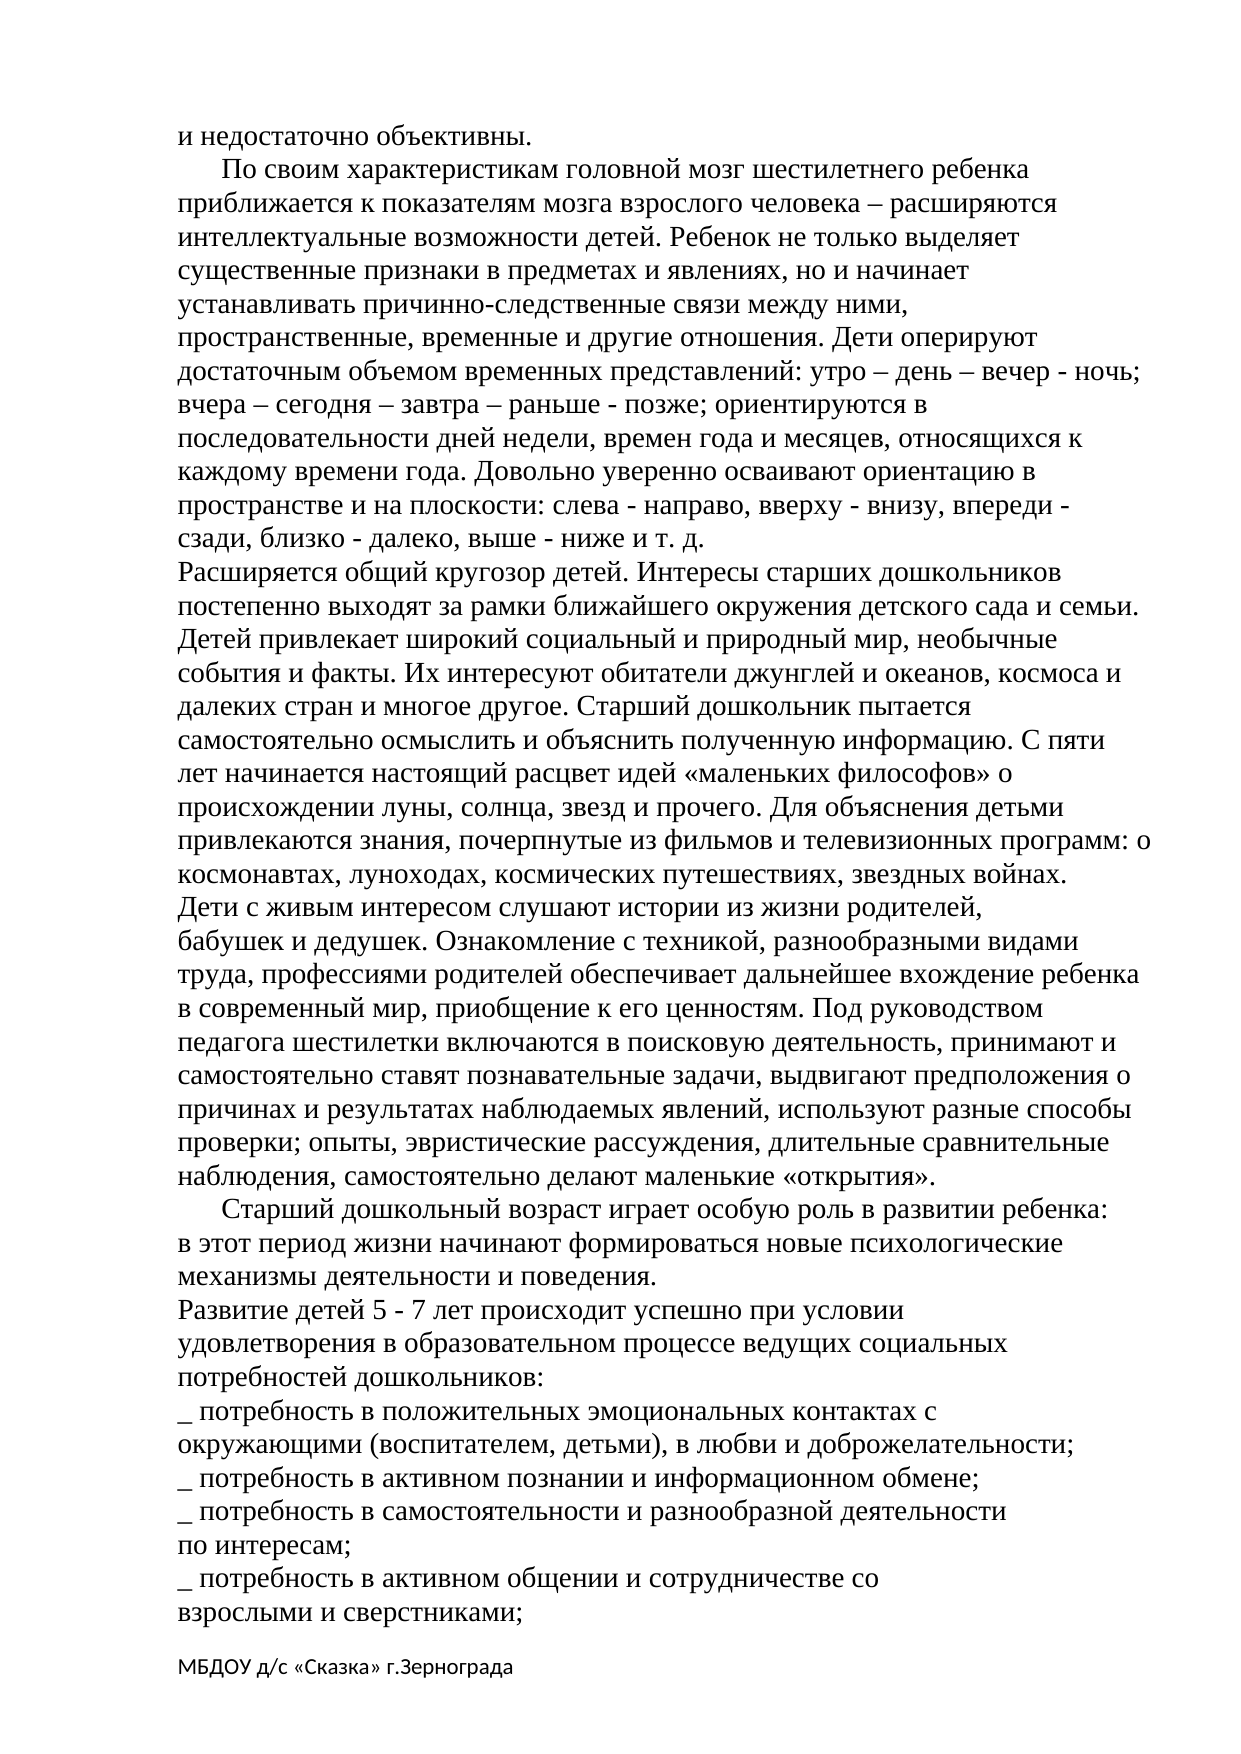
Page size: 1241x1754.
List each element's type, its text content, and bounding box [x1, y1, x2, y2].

text причинах и результатах наблюдаемых явлений, используют разные способы [177, 1091, 1152, 1124]
text _ потребность в самостоятельности и разнообразной деятельности [177, 1493, 1152, 1527]
text каждому времени года. Довольно уверенно осваивают ориентацию в [177, 453, 1152, 487]
text По своим характеристикам головной мозг шестилетнего ребенка [177, 152, 1152, 185]
text привлекаются знания, почерпнутые из фильмов и телевизионных программ: о [177, 822, 1152, 856]
text приближается к показателям мозга взрослого человека – расширяются [177, 185, 1152, 219]
text происхождении луны, солнца, звезд и прочего. Для объяснения детьми [177, 789, 1152, 822]
text сзади, близко - далеко, выше - ниже и т. д. [177, 521, 1152, 554]
text космонавтах, луноходах, космических путешествиях, звездных войнах. [177, 856, 1152, 889]
text в этот период жизни начинают формироваться новые психологические [177, 1225, 1152, 1258]
text потребностей дошкольников: [177, 1359, 1152, 1393]
text проверки; опыты, эвристические рассуждения, длительные сравнительные [177, 1124, 1152, 1158]
text Развитие детей 5 - 7 лет происходит успешно при условии [177, 1292, 1152, 1326]
text _ потребность в активном познании и информационном обмене; [177, 1460, 1152, 1493]
text интеллектуальные возможности детей. Ребенок не только выделяет [177, 219, 1152, 252]
text Детей привлекает широкий социальный и природный мир, необычные [177, 621, 1152, 655]
text в современный мир, приобщение к его ценностям. Под руководством [177, 990, 1152, 1024]
text взрослыми и сверстниками; [177, 1594, 1152, 1627]
text труда, профессиями родителей обеспечивает дальнейшее вхождение ребенка [177, 957, 1152, 990]
text _ потребность в активном общении и сотрудничестве со [177, 1560, 1152, 1594]
text бабушек и дедушек. Ознакомление с техникой, разнообразными видами [177, 923, 1152, 957]
text наблюдения, самостоятельно делают маленькие «открытия». [177, 1158, 1152, 1191]
text самостоятельно осмыслить и объяснить полученную информацию. С пяти [177, 722, 1152, 755]
text достаточным объемом временных представлений: утро – день – вечер - ночь; [177, 353, 1152, 386]
text механизмы деятельности и поведения. [177, 1258, 1152, 1292]
text события и факты. Их интересуют обитатели джунглей и океанов, космоса и [177, 655, 1152, 688]
text Расширяется общий кругозор детей. Интересы старших дошкольников [177, 554, 1152, 588]
text по интересам; [177, 1527, 1152, 1560]
text пространстве и на плоскости: слева - направо, вверху - внизу, впереди - [177, 487, 1152, 521]
text Дети с живым интересом слушают истории из жизни родителей, [177, 889, 1152, 923]
text устанавливать причинно-следственные связи между ними, [177, 286, 1152, 319]
text удовлетворения в образовательном процессе ведущих социальных [177, 1326, 1152, 1359]
text окружающими (воспитателем, детьми), в любви и доброжелательности; [177, 1426, 1152, 1460]
text существенные признаки в предметах и явлениях, но и начинает [177, 252, 1152, 286]
text и недостаточно объективны. [177, 118, 1152, 152]
text Старший дошкольный возраст играет особую роль в развитии ребенка: [177, 1191, 1152, 1225]
text лет начинается настоящий расцвет идей «маленьких философов» о [177, 755, 1152, 789]
text педагога шестилетки включаются в поисковую деятельность, принимают и [177, 1024, 1152, 1057]
text постепенно выходят за рамки ближайшего окружения детского сада и семьи. [177, 588, 1152, 621]
text _ потребность в положительных эмоциональных контактах с [177, 1393, 1152, 1426]
text вчера – сегодня – завтра – раньше - позже; ориентируются в [177, 386, 1152, 420]
text самостоятельно ставят познавательные задачи, выдвигают предположения о [177, 1057, 1152, 1091]
text последовательности дней недели, времен года и месяцев, относящихся к [177, 420, 1152, 453]
text пространственные, временные и другие отношения. Дети оперируют [177, 319, 1152, 353]
text далеких стран и многое другое. Старший дошкольник пытается [177, 688, 1152, 722]
